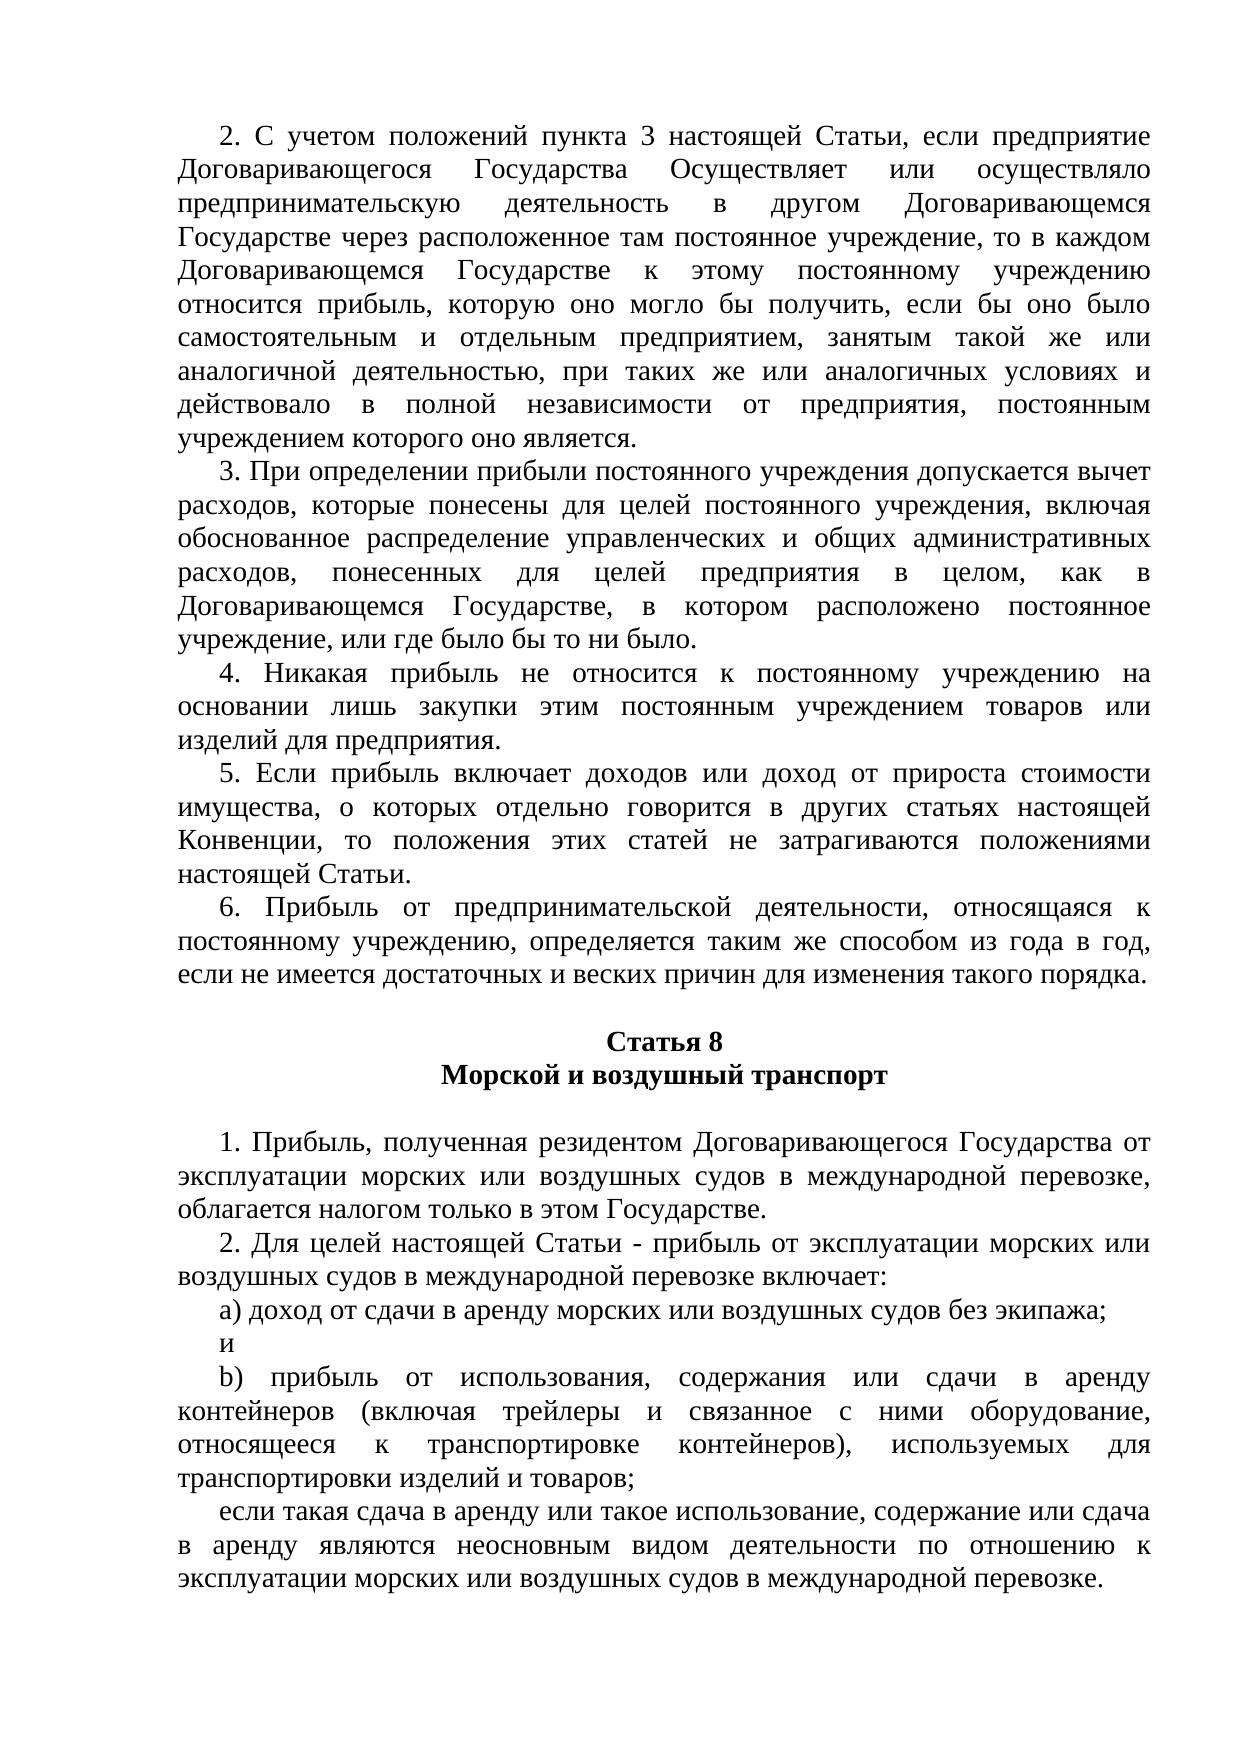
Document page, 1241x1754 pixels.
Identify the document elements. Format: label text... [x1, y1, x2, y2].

text b) прибыль от использования, содержания или сдачи в аренду контейнеров (включая трейлеры и связанное с ними оборудование, относящееся к транспортировке контейнеров), используемых для транспортировки изделий и товаров; [177, 1359, 1152, 1493]
text Морской и воздушный транспорт [177, 1057, 1152, 1091]
text 4. Никакая прибыль не относится к постоянному учреждению на основании лишь закупки этим постоянным учреждением товаров или изделий для предприятия. [177, 655, 1152, 755]
text если такая сдача в аренду или такое использование, содержание или сдача в аренду являются неосновным видом деятельности по отношению к эксплуатации морских или воздушных судов в международной перевозке. [177, 1493, 1152, 1594]
text и [177, 1326, 1152, 1359]
text 3. При определении прибыли постоянного учреждения допускается вычет расходов, которые понесены для целей постоянного учреждения, включая обоснованное распределение управленческих и общих административных расходов, понесенных для целей предприятия в целом, как в Договаривающемся Государстве, в котором расположено постоянное учреждение, или где было бы то ни было. [177, 453, 1152, 655]
text а) доход от сдачи в аренду морских или воздушных судов без экипажа; [177, 1292, 1152, 1326]
text 5. Если прибыль включает доходов или доход от прироста стоимости имущества, о которых отдельно говорится в других статьях настоящей Конвенции, то положения этих статей не затрагиваются положениями настоящей Статьи. [177, 755, 1152, 889]
text Статья 8 [177, 1024, 1152, 1057]
text 1. Прибыль, полученная резидентом Договаривающегося Государства от эксплуатации морских или воздушных судов в международной перевозке, облагается налогом только в этом Государстве. [177, 1124, 1152, 1225]
text 2. С учетом положений пункта 3 настоящей Статьи, если предприятие Договаривающегося Государства Осуществляет или осуществляло предпринимательскую деятельность в другом Договаривающемся Государстве через расположенное там постоянное учреждение, то в каждом Договаривающемся Государстве к этому постоянному учреждению относится прибыль, которую оно могло бы получить, если бы оно было самостоятельным и отдельным предприятием, занятым такой же или аналогичной деятельностью, при таких же или аналогичных условиях и действовало в полной независимости от предприятия, постоянным учреждением которого оно является. [177, 118, 1152, 453]
text 2. Для целей настоящей Статьи - прибыль от эксплуатации морских или воздушных судов в международной перевозке включает: [177, 1225, 1152, 1292]
text 6. Прибыль от предпринимательской деятельности, относящаяся к постоянному учреждению, определяется таким же способом из года в год, если не имеется достаточных и веских причин для изменения такого порядка. [177, 889, 1152, 990]
